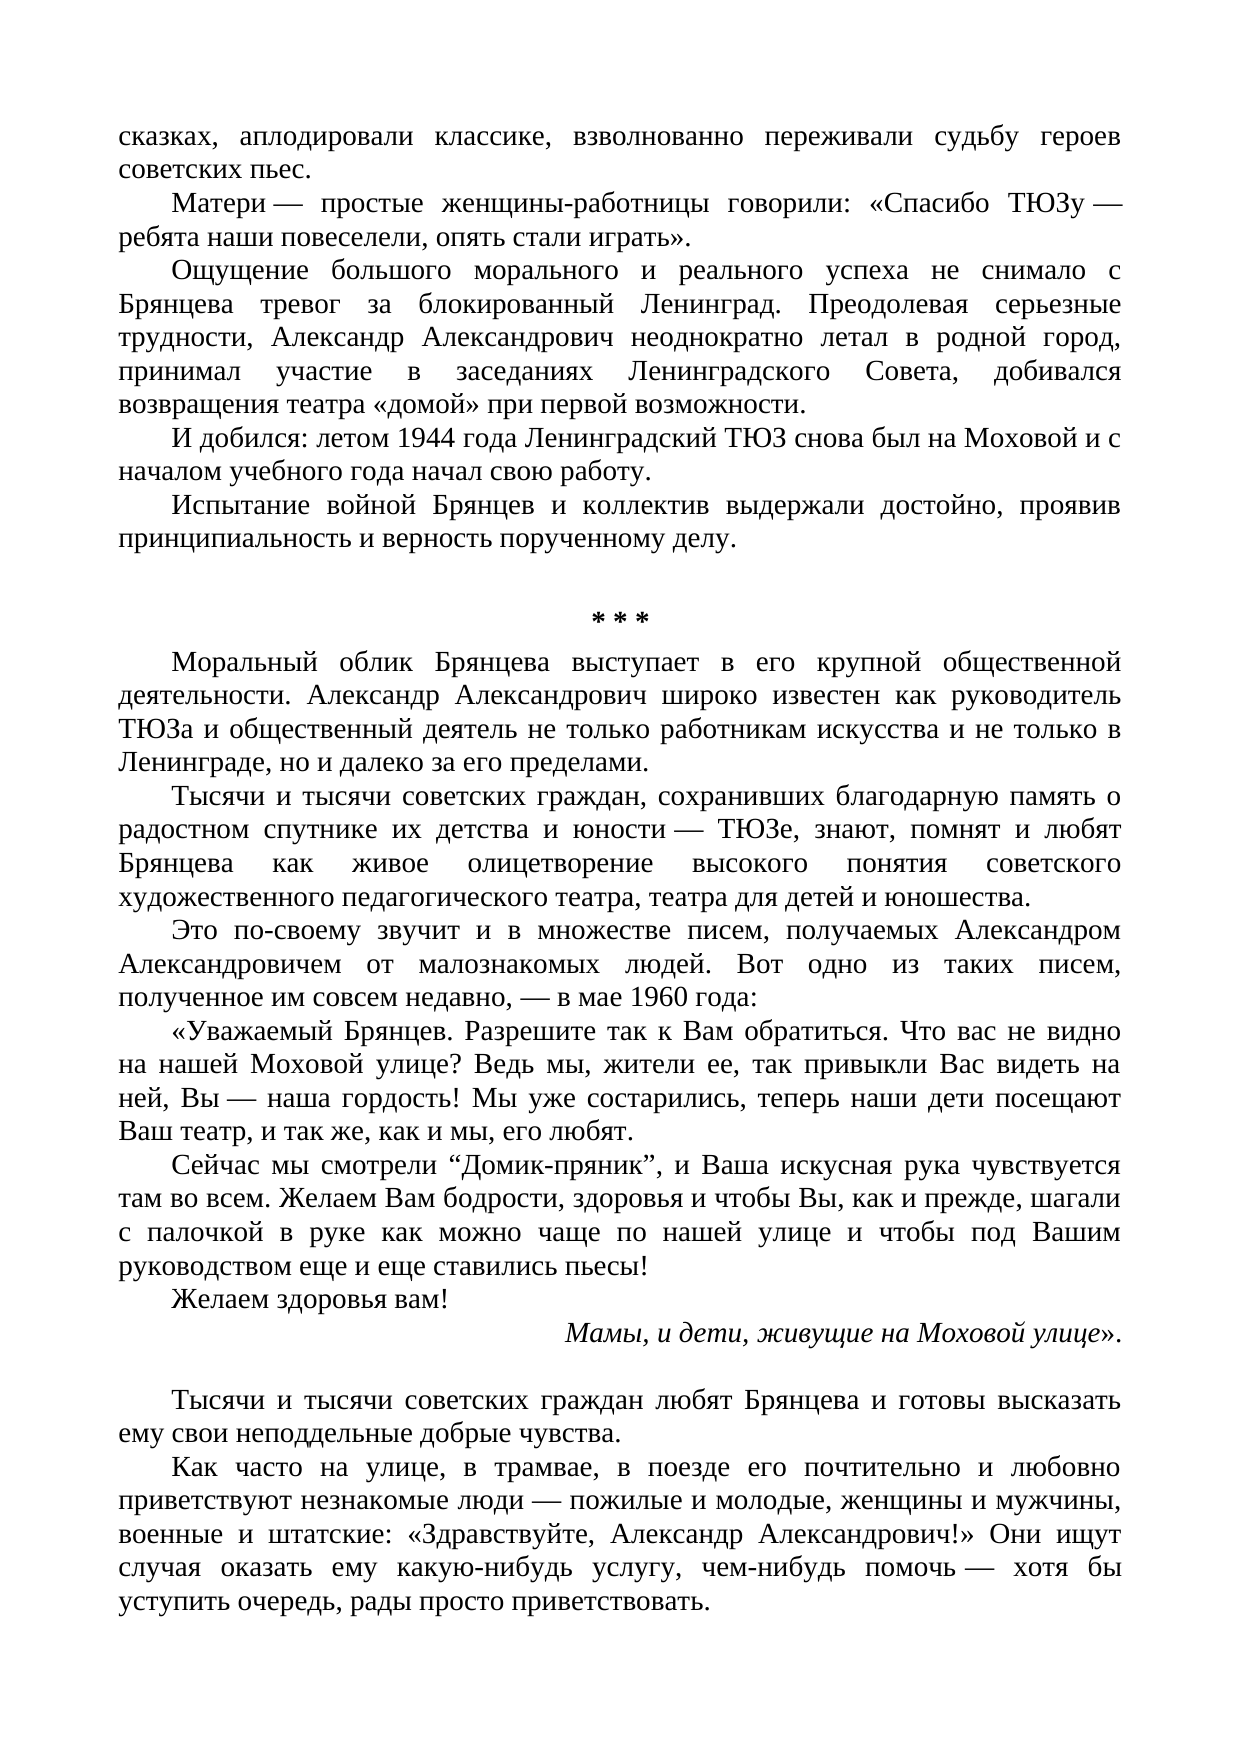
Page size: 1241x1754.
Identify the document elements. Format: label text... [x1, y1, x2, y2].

text Ощущение большого морального и реального успеха не снимало с Брянцева тревог за блокированный Ленинград. Преодолевая серьезные трудности, Александр Александрович неоднократно летал в родной город, принимал участие в заседаниях Ленинградского Совета, добивался возвращения театра «домой» при первой возможности. [118, 252, 1122, 420]
text Это по-своему звучит и в множестве писем, получаемых Александром Александровичем от малознакомых людей. Вот одно из таких писем, полученное им совсем недавно, — в мае 1960 года: [118, 912, 1122, 1013]
subtitle * * * [118, 604, 1122, 638]
text Тысячи и тысячи советских граждан, сохранивших благодарную память о радостном спутнике их детства и юности — ТЮЗе, знают, помнят и любят Брянцева как живое олицетворение высокого понятия советского художественного педагогического театра, театра для детей и юношества. [118, 778, 1122, 912]
text Матери — простые женщины-работницы говорили: «Спасибо ТЮЗу — ребята наши повеселели, опять стали играть». [118, 185, 1122, 252]
text И добился: летом 1944 года Ленинградский ТЮЗ снова был на Моховой и с началом учебного года начал свою работу. [118, 420, 1122, 487]
text Испытание войной Брянцев и коллектив выдержали достойно, проявив принципиальность и верность порученному делу. [118, 487, 1122, 554]
text «Уважаемый Брянцев. Разрешите так к Вам обратиться. Что вас не видно на нашей Моховой улице? Ведь мы, жители ее, так привыкли Вас видеть на ней, Вы — наша гордость! Мы уже состарились, теперь наши дети посещают Ваш театр, и так же, как и мы, его любят. [118, 1013, 1122, 1147]
text Тысячи и тысячи советских граждан любят Брянцева и готовы высказать ему свои неподдельные добрые чувства. [118, 1382, 1122, 1449]
text Моральный облик Брянцева выступает в его крупной общественной деятельности. Александр Александрович широко известен как руководитель ТЮЗа и общественный деятель не только работникам искусства и не только в Ленинграде, но и далеко за его пределами. [118, 644, 1122, 778]
text Как часто на улице, в трамвае, в поезде его почтительно и любовно приветствуют незнакомые люди — пожилые и молодые, женщины и мужчины, военные и штатские: «Здравствуйте, Александр Александрович!» Они ищут случая оказать ему какую-нибудь услугу, чем-нибудь помочь — хотя бы уступить очередь, рады просто приветствовать. [118, 1449, 1122, 1617]
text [118, 118, 1122, 185]
text {280} Сейчас мы смотрели “Домик-пряник”, и Ваша искусная рука чувствуется там во всем. Желаем Вам бодрости, здоровья и чтобы Вы, как и прежде, шагали с палочкой в руке как можно чаще по нашей улице и чтобы под Вашим руководством еще и еще ставились пьесы! [118, 1147, 1122, 1281]
text Мамы, и дети, живущие на Моховой улице». [118, 1315, 1122, 1348]
text Желаем здоровья вам! [118, 1281, 1122, 1315]
